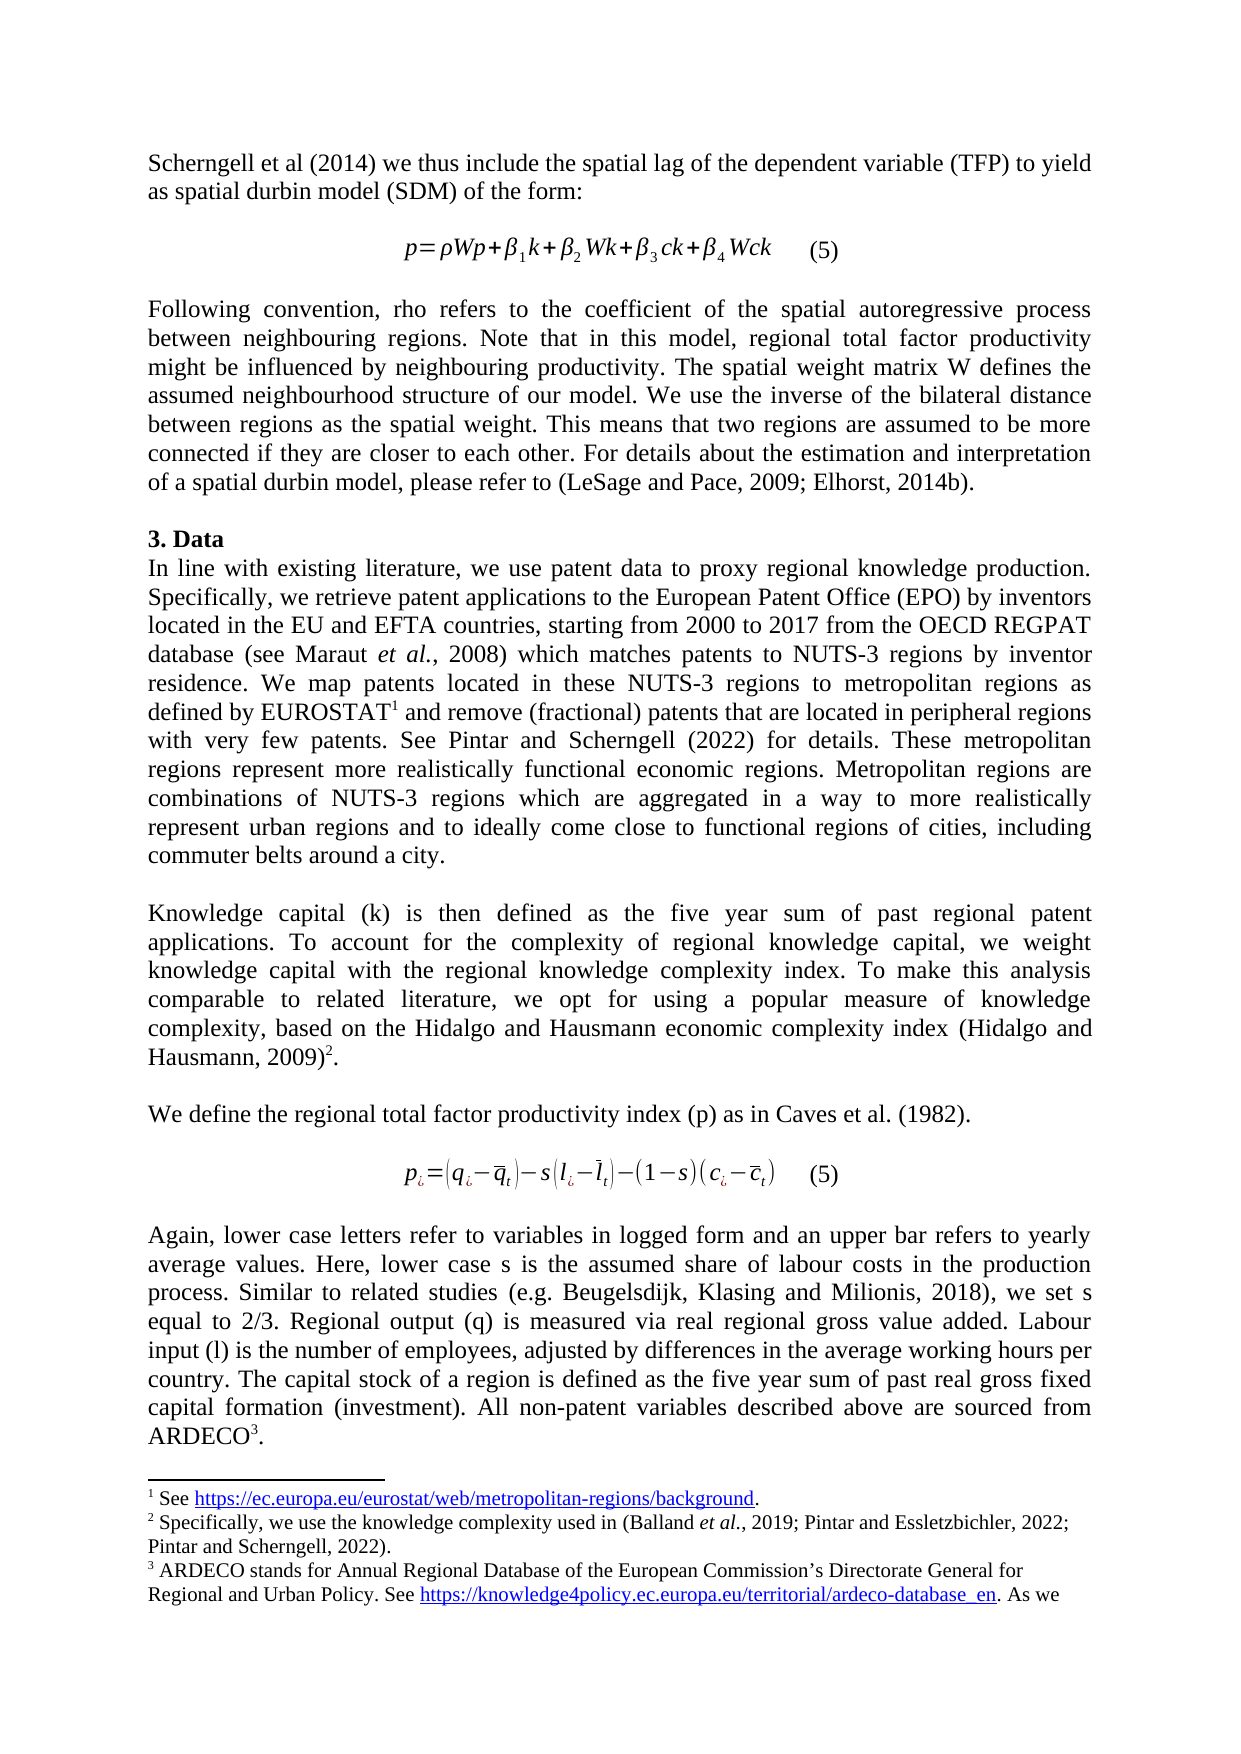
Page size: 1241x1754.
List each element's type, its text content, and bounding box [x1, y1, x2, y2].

text We define the regional total factor productivity index (p) as in Caves et al. (1982). [148, 1099, 1092, 1128]
text (5) [148, 1157, 1092, 1191]
text In line with existing literature, we use patent data to proxy regional knowledge production. Specifically, we retrieve patent applications to the European Patent Office (EPO) by inventors located in the EU and EFTA countries, starting from 2000 to 2017 from the OECD REGPAT database (see Maraut et al., 2008) which matches patents to NUTS-3 regions by inventor residence. We map patents located in these NUTS-3 regions to metropolitan regions as defined by EUROSTAT and remove (fractional) patents that are located in peripheral regions with very few patents. See Pintar and Scherngell (2022) for details. These metropolitan regions represent more realistically functional economic regions. Metropolitan regions are combinations of NUTS-3 regions which are aggregated in a way to more realistically represent urban regions and to ideally come close to functional regions of cities, including commuter belts around a city. [148, 553, 1092, 869]
text (5) [148, 234, 1092, 265]
text Knowledge capital (k) is then defined as the five year sum of past regional patent applications. To account for the complexity of regional knowledge capital, we weight knowledge capital with the regional knowledge complexity index. To make this analysis comparable to related literature, we opt for using a popular measure of knowledge complexity, based on the Hidalgo and Hausmann economic complexity index (Hidalgo and Hausmann, 2009). [148, 898, 1092, 1070]
text Again, lower case letters refer to variables in logged form and an upper bar refers to yearly average values. Here, lower case s is the assumed share of labour costs in the production process. Similar to related studies (e.g. Beugelsdijk, Klasing and Milionis, 2018), we set s equal to 2/3. Regional output (q) is measured via real regional gross value added. Labour input (l) is the number of employees, adjusted by differences in the average working hours per country. The capital stock of a region is defined as the five year sum of past real gross fixed capital formation (investment). All non-patent variables described above are sourced from ARDECO. [148, 1220, 1092, 1450]
text Following convention, rho refers to the coefficient of the spatial autoregressive process between neighbouring regions. Note that in this model, regional total factor productivity might be influenced by neighbouring productivity. The spatial weight matrix W defines the assumed neighbourhood structure of our model. We use the inverse of the bilateral distance between regions as the spatial weight. This means that two regions are assumed to be more connected if they are closer to each other. For details about the estimation and interpretation of a spatial durbin model, please refer to (LeSage and Pace, 2009; Elhorst, 2014b). [148, 294, 1092, 495]
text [148, 148, 1092, 205]
subtitle 3. Data [148, 524, 1092, 553]
